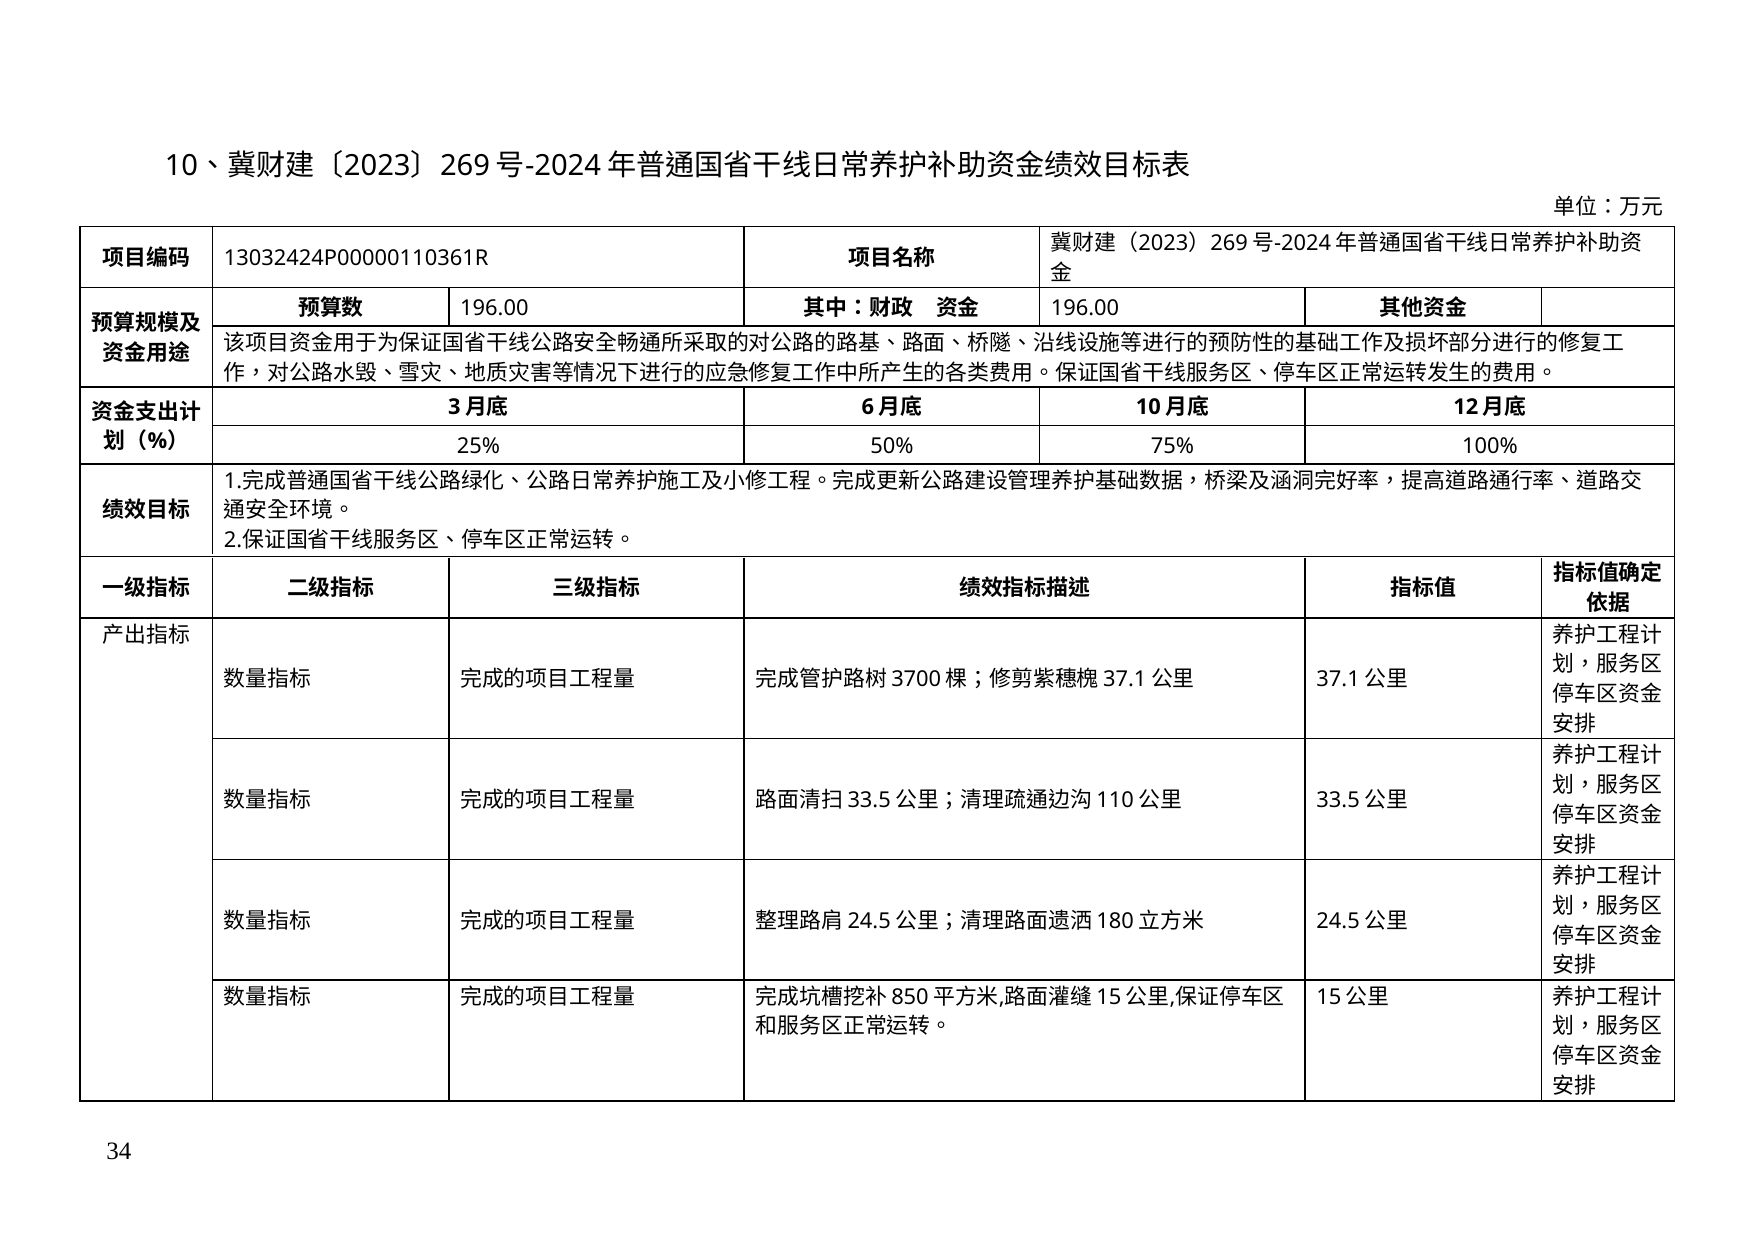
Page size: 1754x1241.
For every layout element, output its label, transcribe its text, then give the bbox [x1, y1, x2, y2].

table_header 二级指标 [213, 557, 449, 617]
table_cell 数量指标 [213, 739, 448, 858]
table_header 单位：万元 [81, 186, 1674, 226]
table_cell 75% [1040, 426, 1304, 463]
table_header 三级指标 [450, 557, 744, 617]
table_header 指标值 [1306, 557, 1541, 617]
table_cell 24.5公里 [1306, 860, 1541, 979]
table_cell 路面清扫33.5公里；清理疏通边沟110公里 [745, 739, 1304, 858]
table_cell 整理路肩24.5公里；清理路面遗洒180立方米 [745, 860, 1304, 979]
table_cell 养护工程计划，服务区停车区资金安排 [1542, 860, 1674, 979]
table_cell 100% [1306, 426, 1674, 463]
table_cell 13032424P00000110361R [213, 227, 743, 287]
table_cell 养护工程计划，服务区停车区资金安排 [1542, 619, 1674, 738]
table_cell 完成的项目工程量 [450, 860, 743, 979]
table_cell 196.00 [450, 288, 743, 325]
table_cell [1542, 288, 1674, 325]
text 10、冀财建〔2023〕269号-2024年普通国省干线日常养护补助资金绩效目标表 [106, 142, 1648, 184]
table_cell 1.完成普通国省干线公路绿化、公路日常养护施工及小修工程。完成更新公路建设管理养护基础数据，桥梁及涵洞完好率，提高道路通行率、道路交通安全环境。 2.保证国省干线服务区、停车区正常运转。 [213, 465, 1674, 554]
table_cell 15公里 [1306, 981, 1541, 1100]
table_cell 10月底 [1040, 388, 1304, 425]
table_cell 其他资金 [1306, 288, 1541, 325]
table_cell 养护工程计划，服务区停车区资金安排 [1542, 739, 1674, 858]
table_cell 项目编码 [81, 227, 212, 287]
table_cell 50% [745, 426, 1039, 463]
table_cell 养护工程计划，服务区停车区资金安排 [1542, 981, 1674, 1100]
table_cell 数量指标 [213, 981, 448, 1100]
table_header 一级指标 [81, 557, 212, 617]
table_cell 绩效目标 [81, 465, 212, 554]
table_cell 数量指标 [213, 860, 448, 979]
table_cell 25% [213, 426, 743, 463]
table_cell 37.1公里 [1306, 619, 1541, 738]
table_cell 196.00 [1040, 288, 1304, 325]
table_cell 完成的项目工程量 [450, 619, 743, 738]
table_cell 产出指标 [81, 619, 212, 1100]
table_cell 12月底 [1306, 388, 1674, 425]
table_cell 该项目资金用于为保证国省干线公路安全畅通所采取的对公路的路基、路面、桥隧、沿线设施等进行的预防性的基础工作及损坏部分进行的修复工作，对公路水毁、雪灾、地质灾害等情况下进行的应急修复工作中所产生的各类费用。保证国省干线服务区、停车区正常运转发生的费用。 [213, 327, 1674, 386]
table_cell 完成坑槽挖补850平方米,路面灌缝15公里,保证停车区和服务区正常运转。 [745, 981, 1304, 1100]
table_cell 完成的项目工程量 [450, 981, 743, 1100]
table_cell 完成的项目工程量 [450, 739, 743, 858]
table_cell 预算规模及资金用途 [81, 288, 212, 386]
table_cell 预算数 [213, 288, 448, 325]
table_cell 数量指标 [213, 619, 448, 738]
table_cell 其中：财政 资金 [745, 288, 1039, 325]
table_cell 33.5公里 [1306, 739, 1541, 858]
table_cell 完成管护路树3700棵；修剪紫穗槐37.1公里 [745, 619, 1304, 738]
table_cell 项目名称 [745, 227, 1039, 287]
table_header 绩效指标描述 [745, 557, 1305, 617]
table_cell 冀财建（2023）269号-2024年普通国省干线日常养护补助资金 [1040, 227, 1674, 287]
table_cell 3月底 [213, 388, 743, 425]
table_header 指标值确定依据 [1542, 557, 1674, 617]
table_cell 资金支出计划（%） [81, 388, 212, 463]
table_cell 6月底 [745, 388, 1039, 425]
